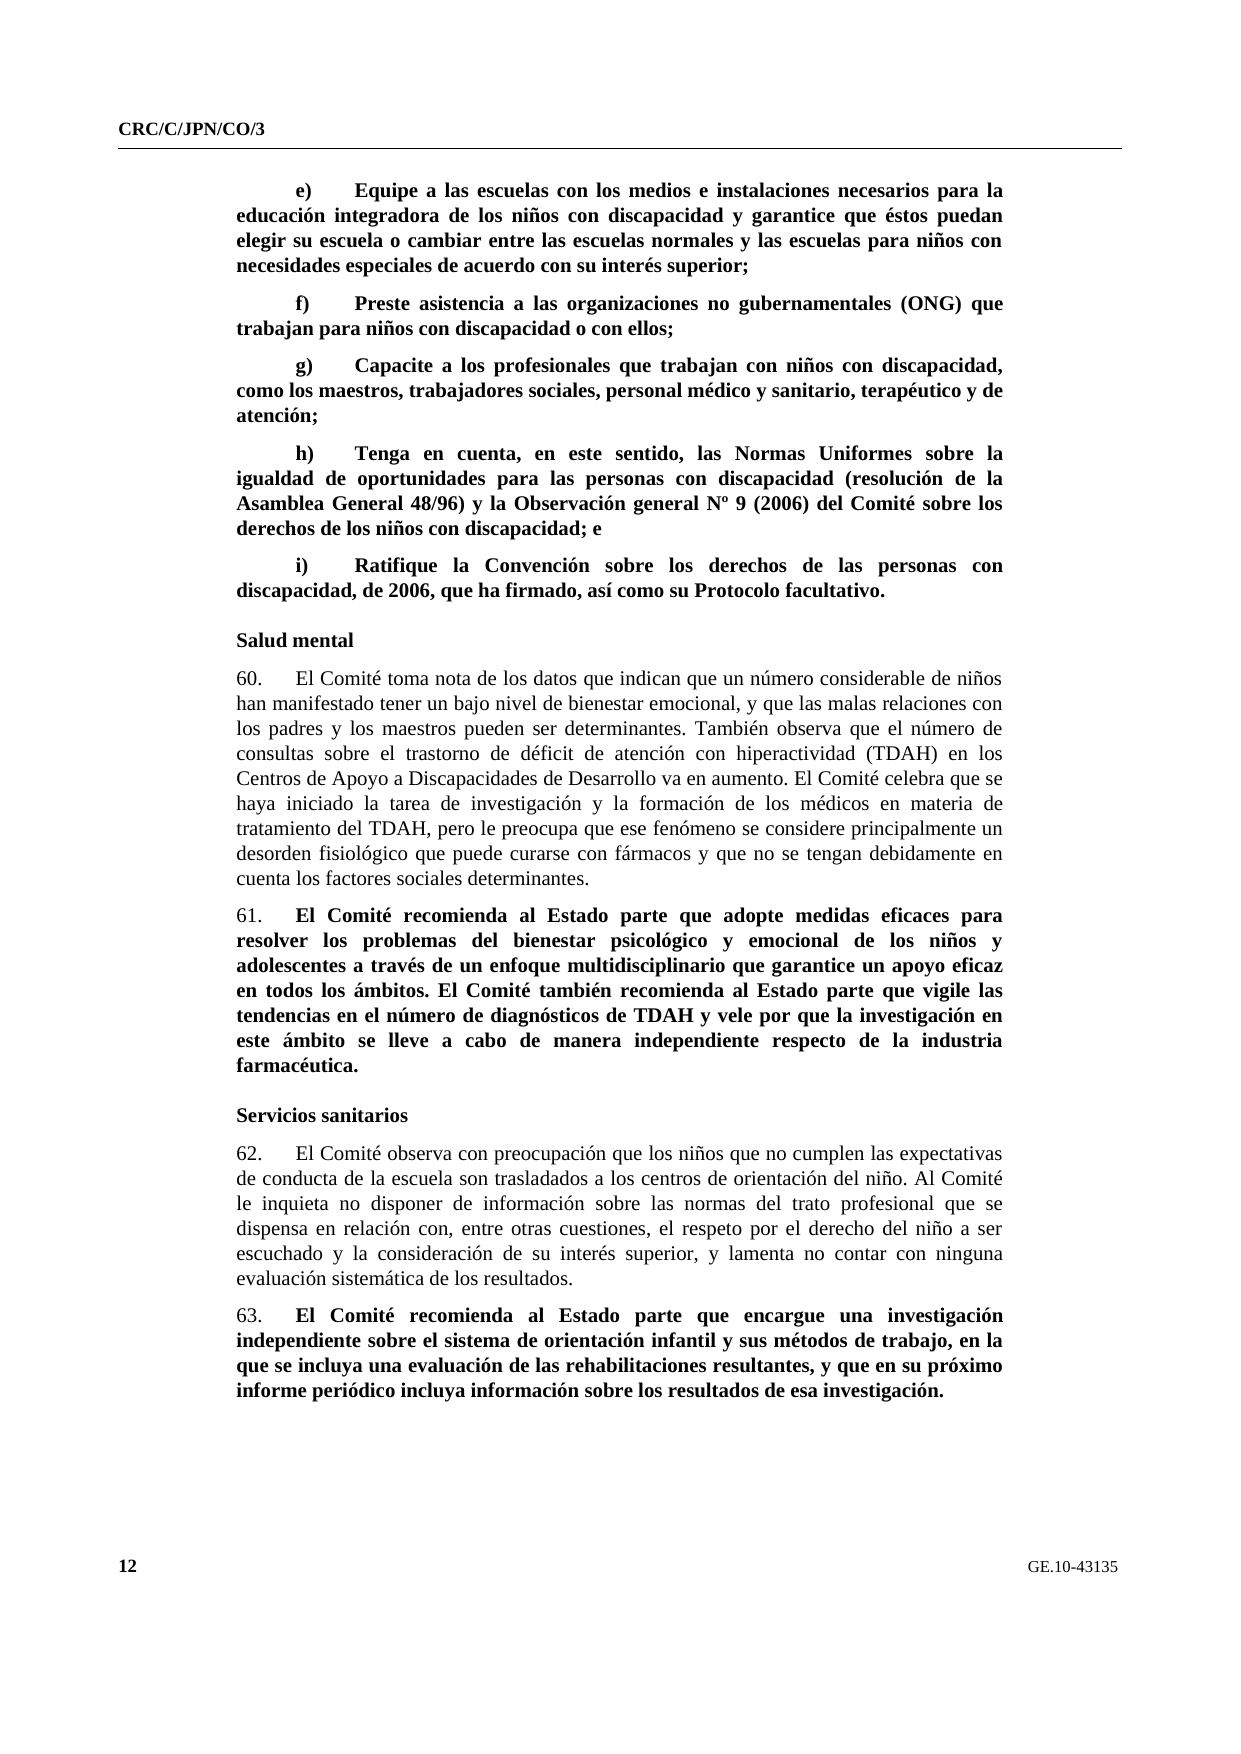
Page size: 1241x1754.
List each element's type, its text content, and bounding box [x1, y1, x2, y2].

text 60. El Comité toma nota de los datos que indican que un número considerable de niños han manifestado tener un bajo nivel de bienestar emocional, y que las malas relaciones con los padres y los maestros pueden ser determinantes. También observa que el número de consultas sobre el trastorno de déficit de atención con hiperactividad (TDAH) en los Centros de Apoyo a Discapacidades de Desarrollo va en aumento. El Comité celebra que se haya iniciado la tarea de investigación y la formación de los médicos en materia de tratamiento del TDAH, pero le preocupa que ese fenómeno se considere principalmente un desorden fisiológico que puede curarse con fármacos y que no se tengan debidamente en cuenta los factores sociales determinantes. [236, 665, 1004, 890]
text Salud mental [118, 627, 1004, 652]
text e) Equipe a las escuelas con los medios e instalaciones necesarios para la educación integradora de los niños con discapacidad y garantice que éstos puedan elegir su escuela o cambiar entre las escuelas normales y las escuelas para niños con necesidades especiales de acuerdo con su interés superior; [236, 177, 1004, 277]
text f) Preste asistencia a las organizaciones no gubernamentales (ONG) que trabajan para niños con discapacidad o con ellos; [236, 290, 1004, 340]
text Servicios sanitarios [118, 1102, 1004, 1127]
text 62. El Comité observa con preocupación que los niños que no cumplen las expectativas de conducta de la escuela son trasladados a los centros de orientación del niño. Al Comité le inquieta no disponer de información sobre las normas del trato profesional que se dispensa en relación con, entre otras cuestiones, el respeto por el derecho del niño a ser escuchado y la consideración de su interés superior, y lamenta no contar con ninguna evaluación sistemática de los resultados. [236, 1140, 1004, 1290]
text 61. El Comité recomienda al Estado parte que adopte medidas eficaces para resolver los problemas del bienestar psicológico y emocional de los niños y adolescentes a través de un enfoque multidisciplinario que garantice un apoyo eficaz en todos los ámbitos. El Comité también recomienda al Estado parte que vigile las tendencias en el número de diagnósticos de TDAH y vele por que la investigación en este ámbito se lleve a cabo de manera independiente respecto de la industria farmacéutica. [236, 902, 1004, 1077]
text 63. El Comité recomienda al Estado parte que encargue una investigación independiente sobre el sistema de orientación infantil y sus métodos de trabajo, en la que se incluya una evaluación de las rehabilitaciones resultantes, y que en su próximo informe periódico incluya información sobre los resultados de esa investigación. [236, 1302, 1004, 1402]
text h) Tenga en cuenta, en este sentido, las Normas Uniformes sobre la igualdad de oportunidades para las personas con discapacidad (resolución de la Asamblea General 48/96) y la Observación general Nº 9 (2006) del Comité sobre los derechos de los niños con discapacidad; e [236, 440, 1004, 540]
text g) Capacite a los profesionales que trabajan con niños con discapacidad, como los maestros, trabajadores sociales, personal médico y sanitario, terapéutico y de atención; [236, 352, 1004, 427]
text i) Ratifique la Convención sobre los derechos de las personas con discapacidad, de 2006, que ha firmado, así como su Protocolo facultativo. [236, 552, 1004, 602]
